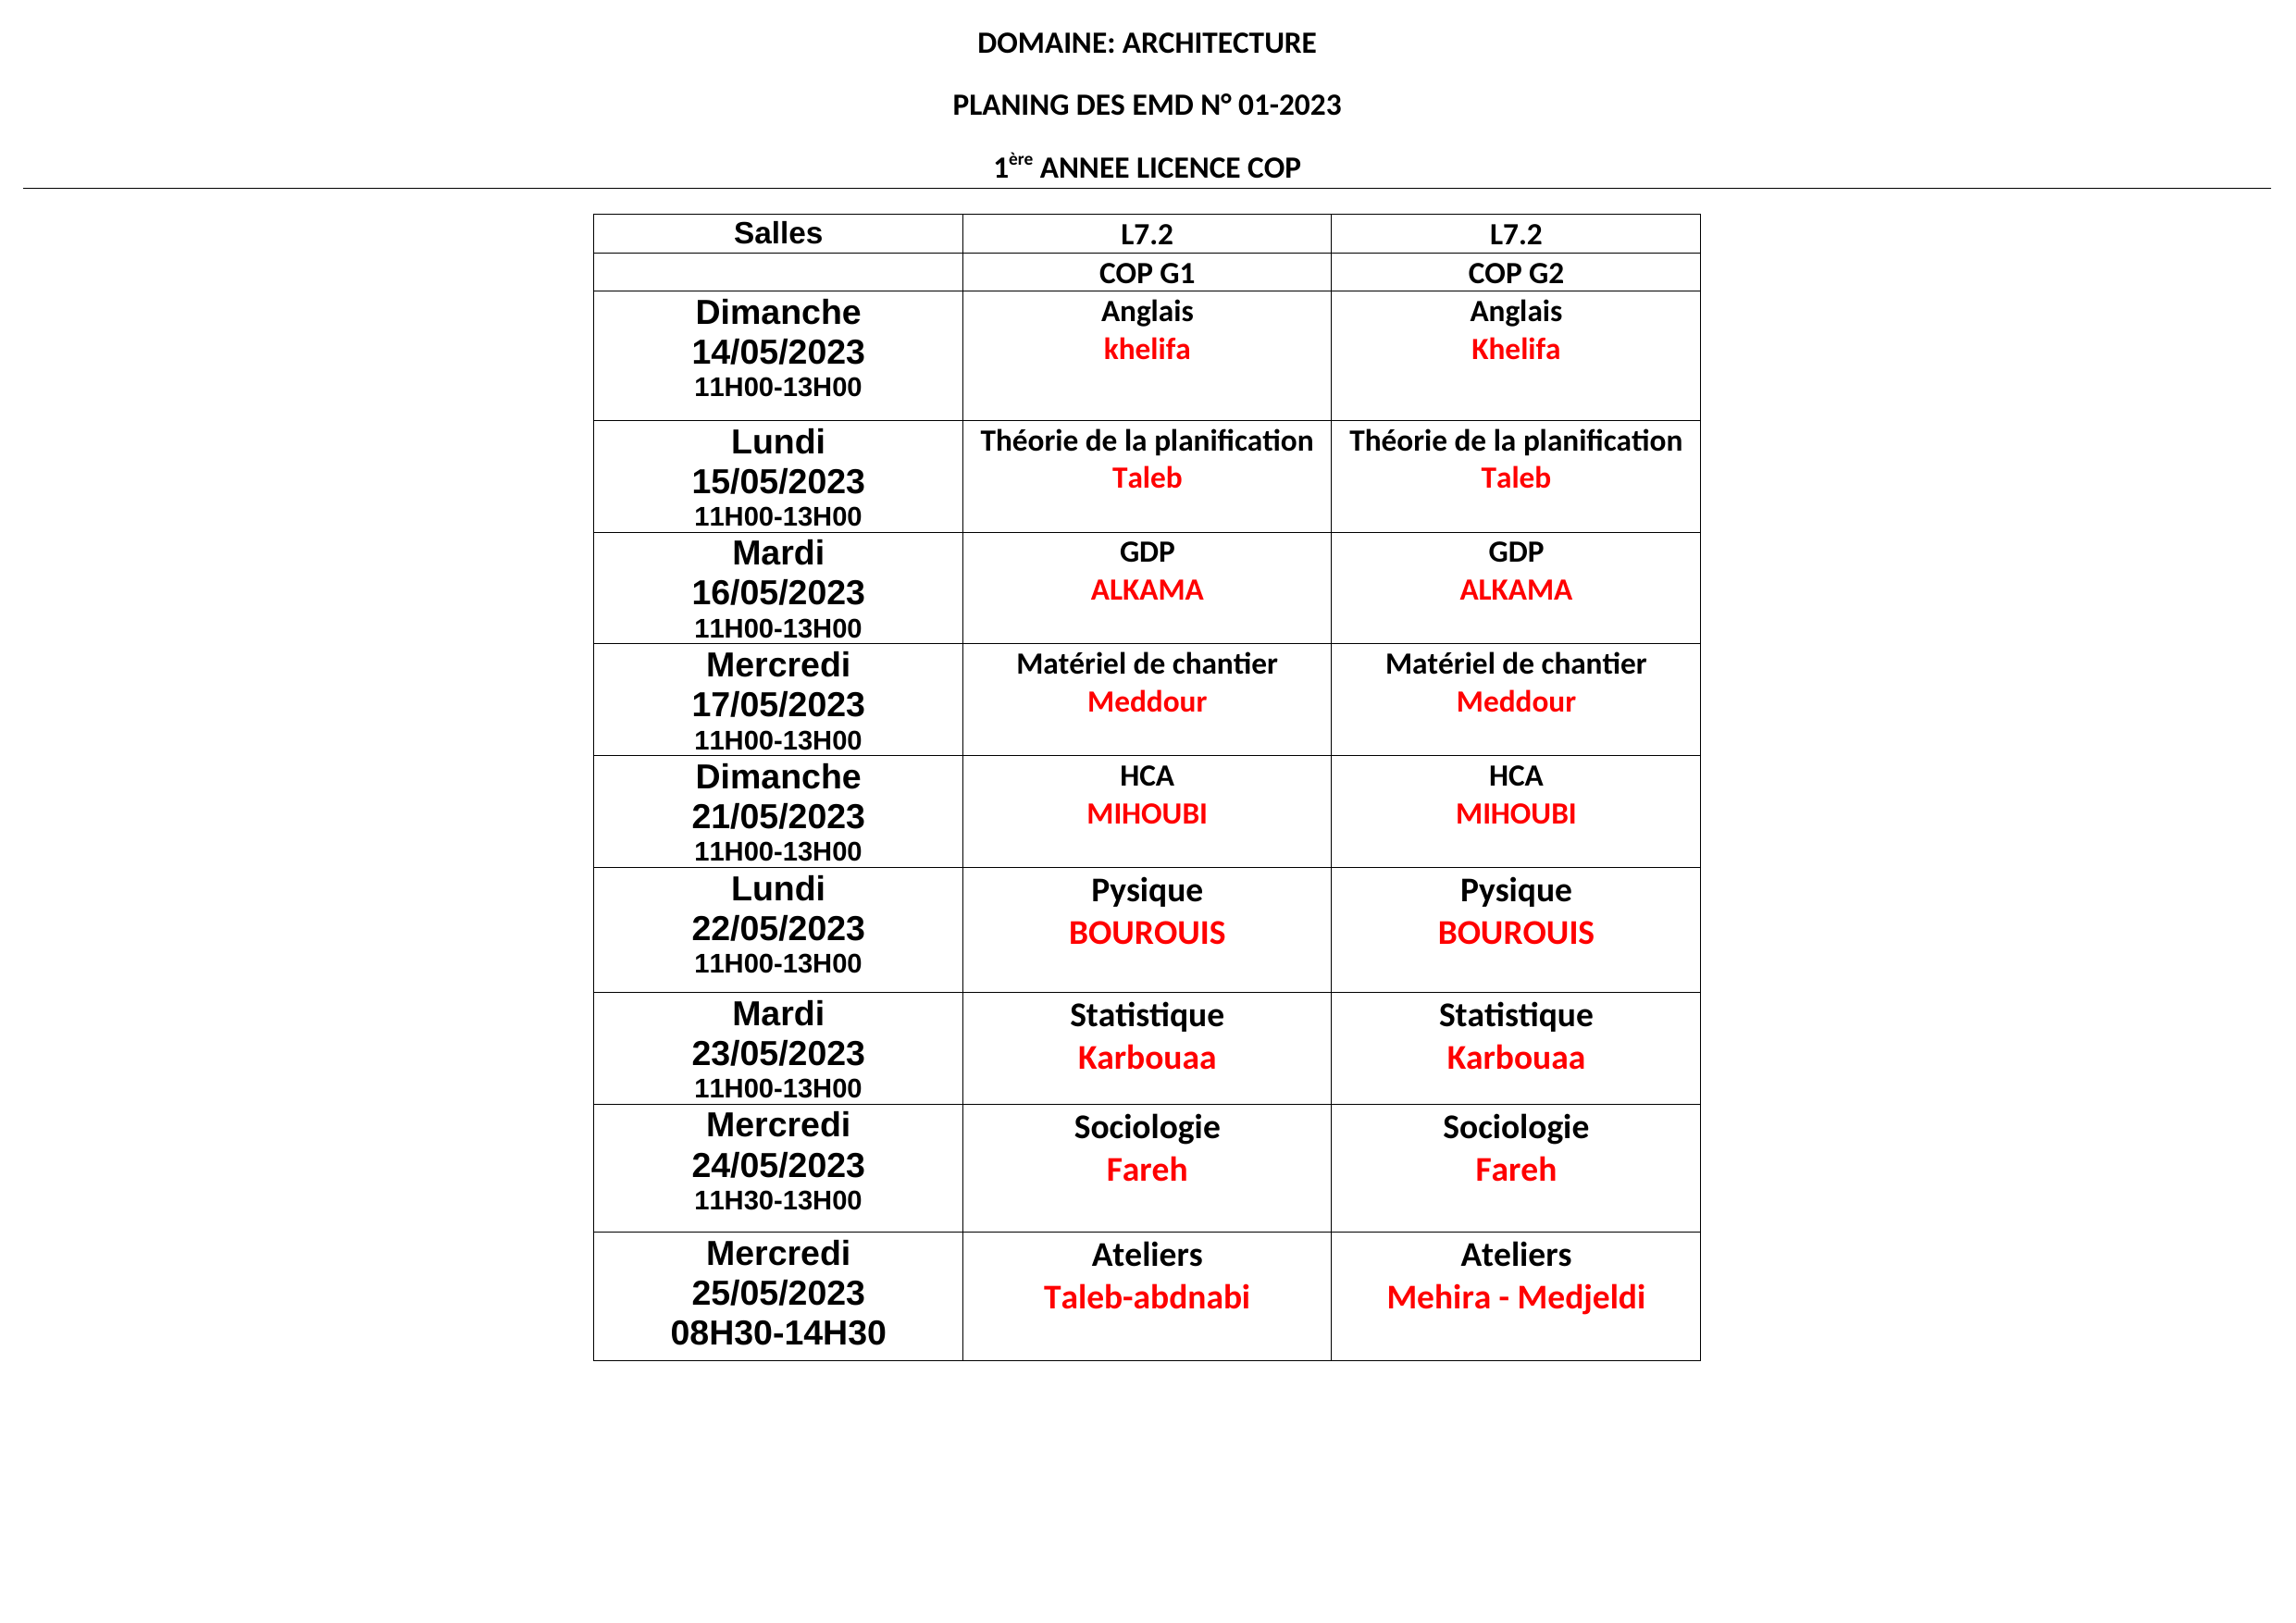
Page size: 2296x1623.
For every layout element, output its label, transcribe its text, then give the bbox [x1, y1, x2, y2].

text 1ère ANNEE LICENCE COP [23, 148, 2271, 188]
table_cell [594, 254, 962, 291]
table_cell Sociologie Fareh [1332, 1105, 1700, 1232]
table_cell Dimanche 21/05/2023 11H00-13H00 [594, 756, 962, 867]
table_cell GDP ALKAMA [963, 533, 1331, 643]
table_cell Pysique BOUROUIS [963, 868, 1331, 992]
text DOMAINE: ARCHITECTURE [23, 23, 2271, 61]
table_header L7.2 [1332, 215, 1700, 252]
table_cell Dimanche 14/05/2023 11H00-13H00 [594, 291, 962, 420]
table_cell Mercredi 24/05/2023 11H30-13H00 [594, 1105, 962, 1232]
table_cell Ateliers Mehira - Medjeldi [1332, 1233, 1700, 1360]
table_cell Sociologie Fareh [963, 1105, 1331, 1232]
table_header L7.2 [963, 215, 1331, 252]
table_cell Ateliers Taleb-abdnabi [963, 1233, 1331, 1360]
table_cell Matériel de chantier Meddour [963, 644, 1331, 755]
table_cell COP G2 [1332, 254, 1700, 291]
table_cell Matériel de chantier Meddour [1332, 644, 1700, 755]
table_header Salles [594, 215, 962, 252]
table_cell HCA MIHOUBI [963, 756, 1331, 867]
table_cell Statistique Karbouaa [963, 993, 1331, 1104]
table_cell COP G1 [963, 254, 1331, 291]
table_cell Théorie de la planification Taleb [1332, 421, 1700, 531]
table_cell Mardi 23/05/2023 11H00-13H00 [594, 993, 962, 1104]
table_cell HCA MIHOUBI [1332, 756, 1700, 867]
table_cell Anglais khelifa [963, 291, 1331, 420]
table_cell Théorie de la planification Taleb [963, 421, 1331, 531]
text PLANING DES EMD N° 01-2023 [23, 85, 2271, 123]
table_cell Lundi 22/05/2023 11H00-13H00 [594, 868, 962, 992]
table_cell Mardi 16/05/2023 11H00-13H00 [594, 533, 962, 643]
table_cell Anglais Khelifa [1332, 291, 1700, 420]
table_cell Statistique Karbouaa [1332, 993, 1700, 1104]
table_cell Mercredi 25/05/2023 08H30-14H30 [594, 1233, 962, 1360]
table_cell Lundi 15/05/2023 11H00-13H00 [594, 421, 962, 531]
table_cell Mercredi 17/05/2023 11H00-13H00 [594, 644, 962, 755]
table_cell Pysique BOUROUIS [1332, 868, 1700, 992]
table_cell GDP ALKAMA [1332, 533, 1700, 643]
